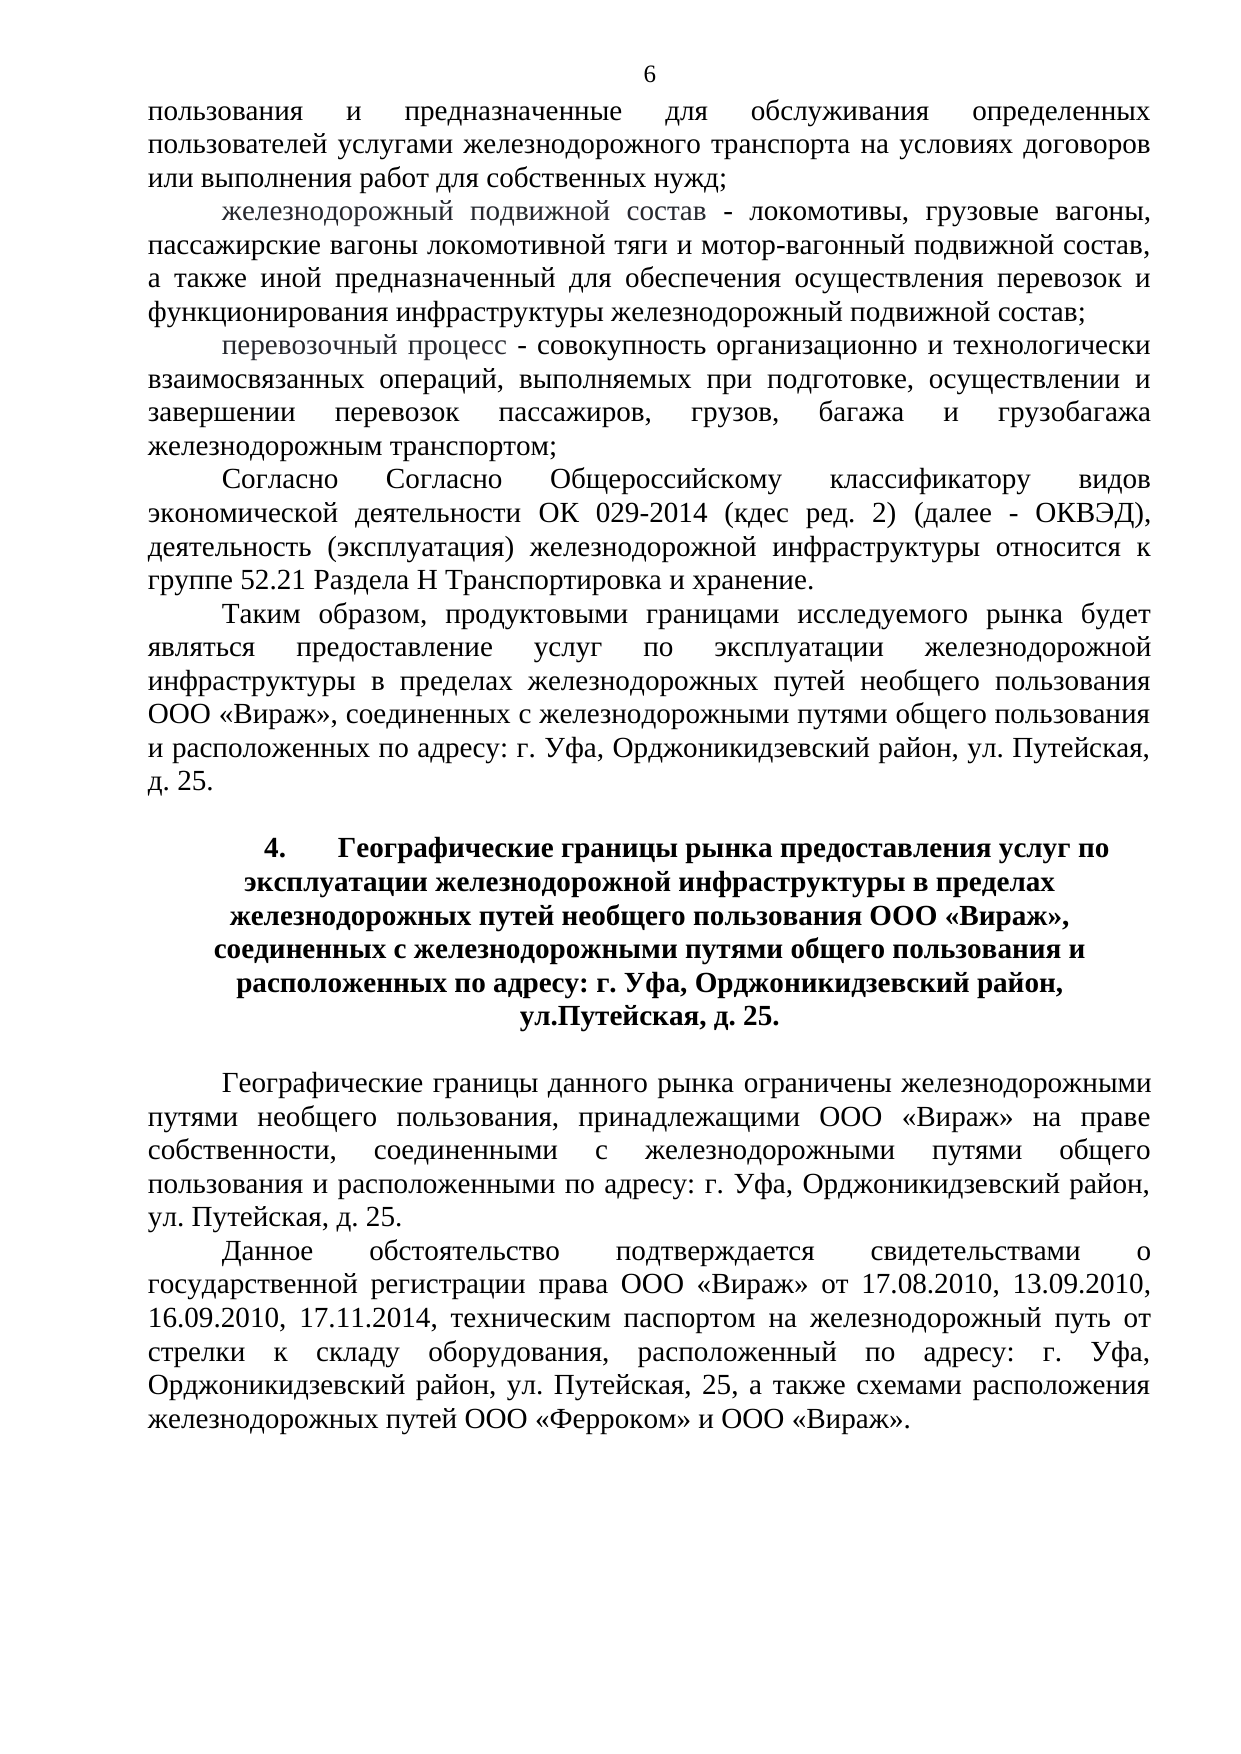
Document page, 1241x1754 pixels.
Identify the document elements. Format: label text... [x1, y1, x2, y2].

text Географические границы данного рынка ограничены железнодорожными путями необщего пользования, принадлежащими ООО «Вираж» на праве собственности, соединенными с железнодорожными путями общего пользования и расположенными по адресу: г. Уфа, Орджоникидзевский район, ул. Путейская, д. 25. [148, 1065, 1152, 1233]
list Географические границы рынка предоставления услуг по эксплуатации железнодорожной инфраструктуры в пределах железнодорожных путей необщего пользования ООО «Вираж», соединенных с железнодорожными путями общего пользования и расположенных по адресу: г. Уфа, Орджоникидзевский район, ул.Путейская, д. 25. [148, 831, 1152, 1032]
list Данное обстоятельство подтверждается свидетельствами о государственной регистрации права ООО «Вираж» от 17.08.2010, 13.09.2010, 16.09.2010, 17.11.2014, техническим паспортом на железнодорожный путь от стрелки к складу оборудования, расположенный по адресу: г. Уфа, Орджоникидзевский район, ул. Путейская, 25, а также схемами расположения железнодорожных путей ООО «Ферроком» и ООО «Вираж». [148, 1233, 1152, 1434]
text перевозочный процесс - совокупность организационно и технологически взаимосвязанных операций, выполняемых при подготовке, осуществлении и завершении перевозок пассажиров, грузов, багажа и грузобагажа железнодорожным транспортом; [148, 327, 1152, 462]
text железнодорожный подвижной состав - локомотивы, грузовые вагоны, пассажирские вагоны локомотивной тяги и мотор-вагонный подвижной состав, а также иной предназначенный для обеспечения осуществления перевозок и функционирования инфраструктуры железнодорожный подвижной состав; [148, 193, 1152, 327]
text Согласно Согласно Общероссийскому классификатору видов экономической деятельности ОК 029-2014 (кдес ред. 2) (далее - ОКВЭД), деятельность (эксплуатация) железнодорожной инфраструктуры относится к группе 52.21 Раздела Н Транспортировка и хранение. [148, 462, 1152, 596]
text Таким образом, продуктовыми границами исследуемого рынка будет являться предоставление услуг по эксплуатации железнодорожной инфраструктуры в пределах железнодорожных путей необщего пользования ООО «Вираж», соединенных с железнодорожными путями общего пользования и расположенных по адресу: г. Уфа, Орджоникидзевский район, ул. Путейская, д. 25. [148, 596, 1152, 797]
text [148, 93, 1152, 193]
